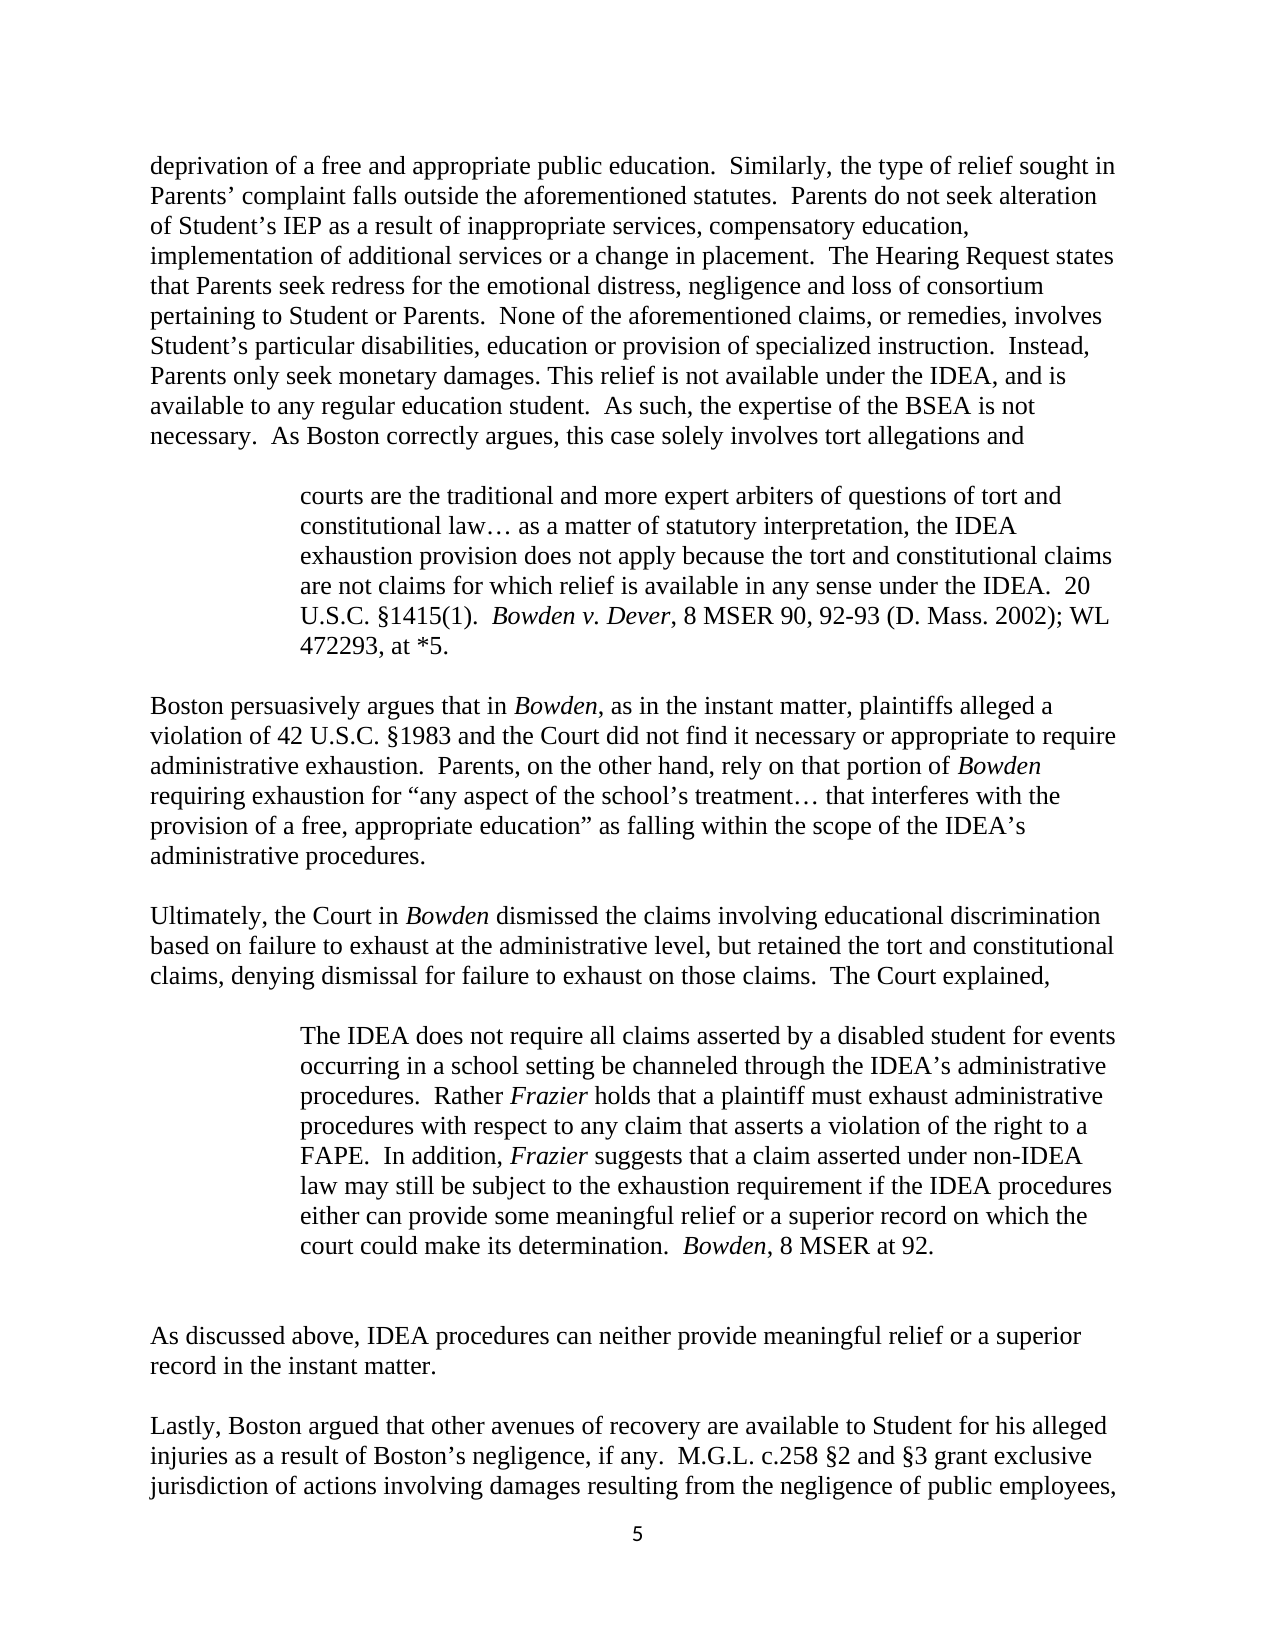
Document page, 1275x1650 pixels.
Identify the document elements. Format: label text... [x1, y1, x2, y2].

text Ultimately, the Court in Bowden dismissed the claims involving educational discrimination based on failure to exhaust at the administrative level, but retained the tort and constitutional claims, denying dismissal for failure to exhaust on those claims. The Court explained, [150, 900, 1125, 990]
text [150, 150, 1125, 450]
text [150, 1410, 1125, 1500]
text The IDEA does not require all claims asserted by a disabled student for events occurring in a school setting be channeled through the IDEA’s administrative procedures. Rather Frazier holds that a plaintiff must exhaust administrative procedures with respect to any claim that asserts a violation of the right to a FAPE. In addition, Frazier suggests that a claim asserted under non-IDEA law may still be subject to the exhaustion requirement if the IDEA procedures either can provide some meaningful relief or a superior record on which the court could make its determination. Bowden, 8 MSER at 92. [300, 1020, 1125, 1260]
text Boston persuasively argues that in Bowden, as in the instant matter, plaintiffs alleged a violation of 42 U.S.C. §1983 and the Court did not find it necessary or appropriate to require administrative exhaustion. Parents, on the other hand, rely on that portion of Bowden requiring exhaustion for “any aspect of the school’s treatment… that interferes with the provision of a free, appropriate education” as falling within the scope of the IDEA’s administrative procedures. [150, 690, 1125, 870]
text As discussed above, IDEA procedures can neither provide meaningful relief or a superior record in the instant matter. [150, 1320, 1125, 1380]
text courts are the traditional and more expert arbiters of questions of tort and constitutional law… as a matter of statutory interpretation, the IDEA exhaustion provision does not apply because the tort and constitutional claims are not claims for which relief is available in any sense under the IDEA. 20 U.S.C. §1415(1). Bowden v. Dever, 8 MSER 90, 92-93 (D. Mass. 2002); WL 472293, at *5. [300, 480, 1125, 660]
